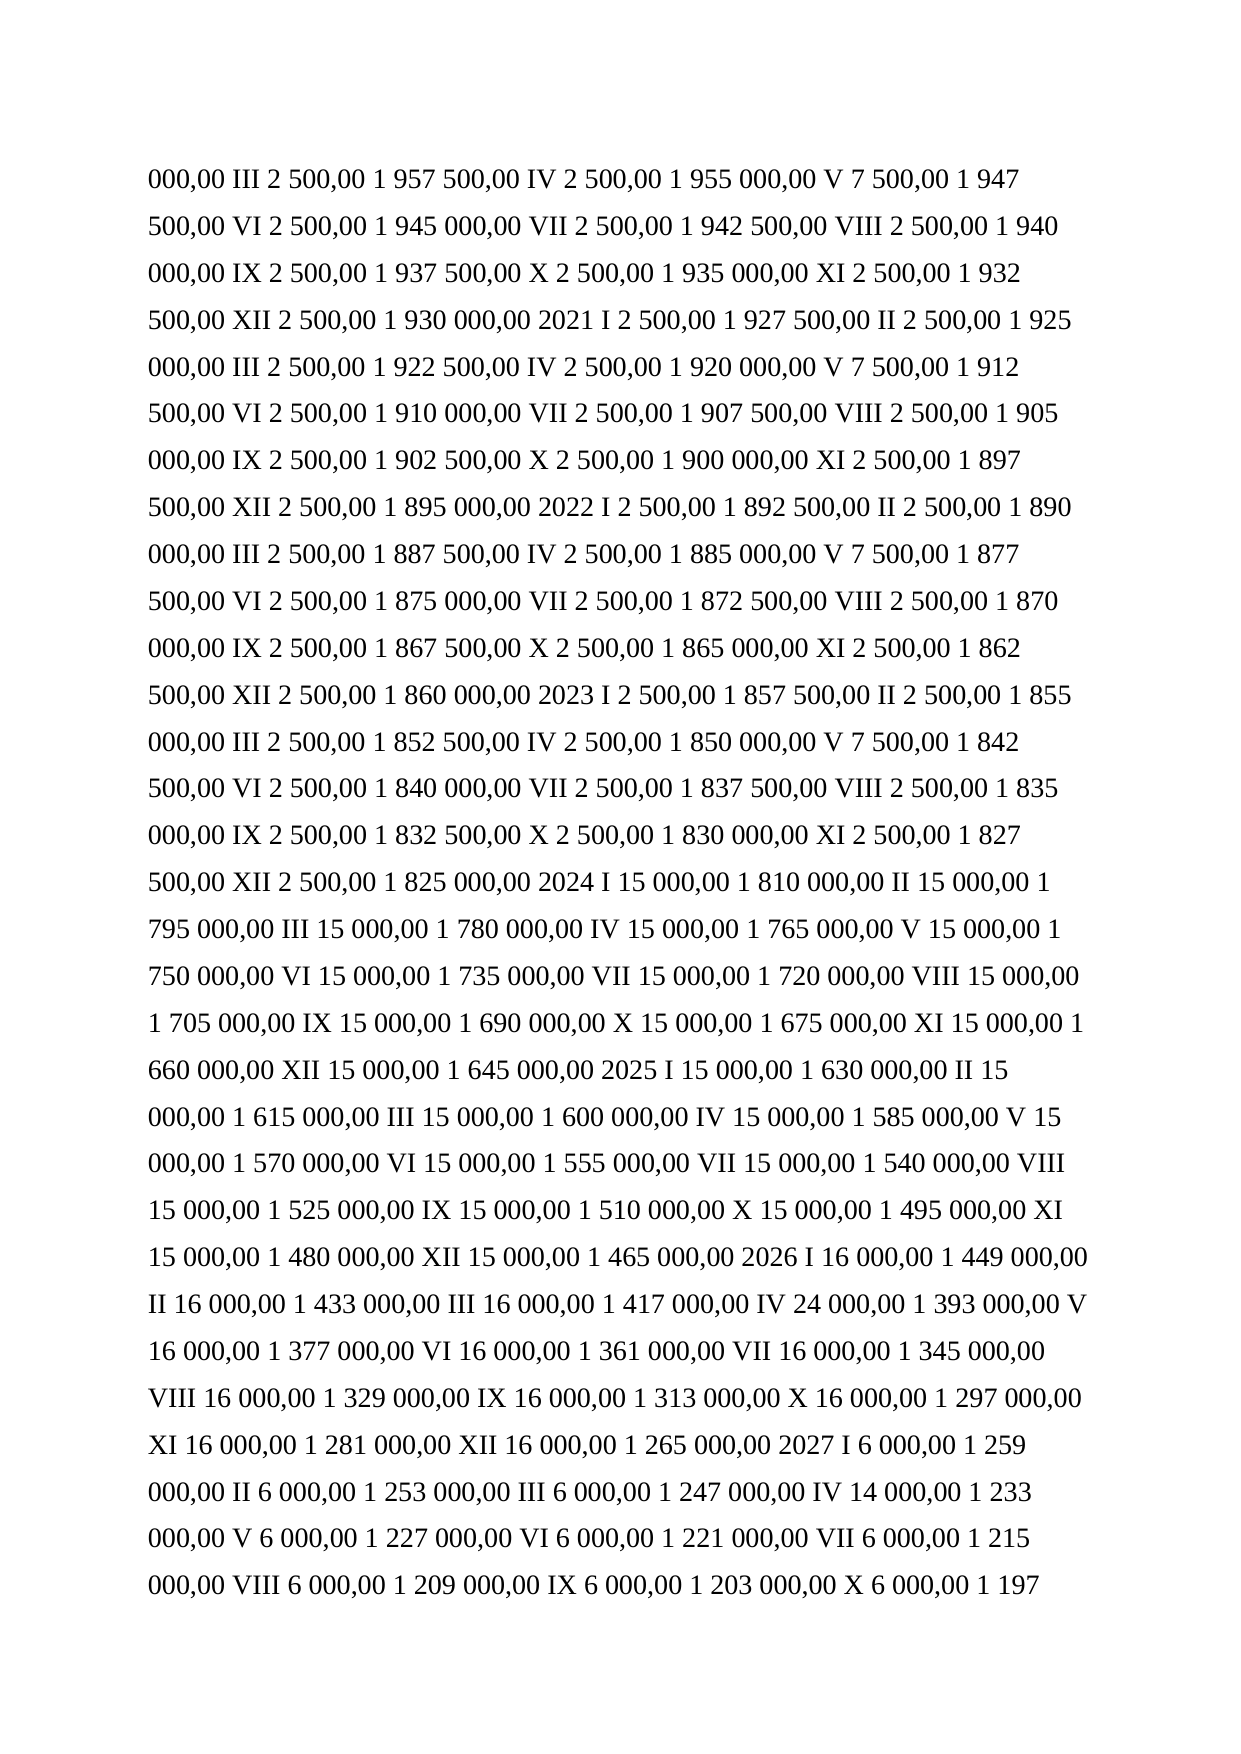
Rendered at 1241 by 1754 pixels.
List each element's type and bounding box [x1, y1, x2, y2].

text [148, 148, 1093, 1601]
